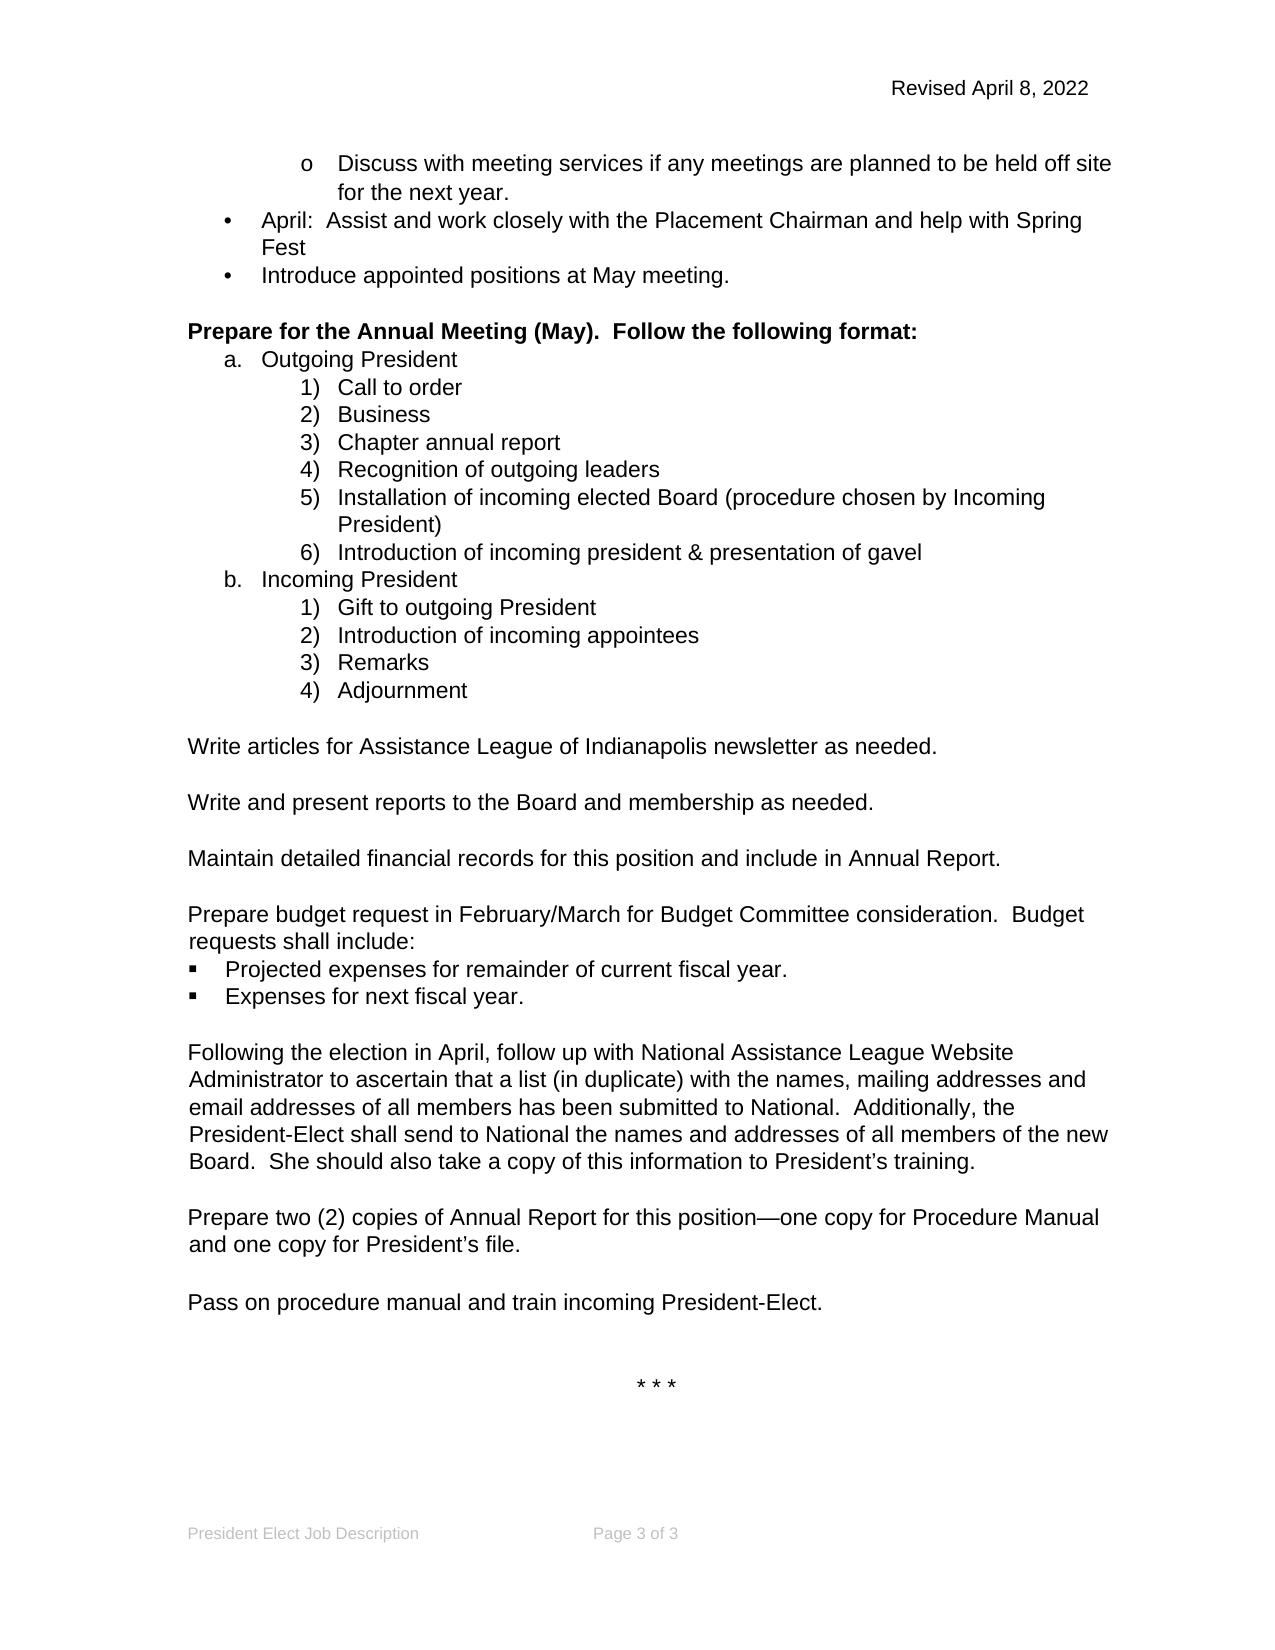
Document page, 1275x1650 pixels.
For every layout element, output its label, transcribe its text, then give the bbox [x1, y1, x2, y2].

text Write articles for Assistance League of Indianapolis newsletter as needed. [187, 733, 1122, 759]
list Outgoing President [223, 346, 1122, 372]
list Incoming President [223, 566, 1122, 593]
text * * * [190, 1373, 1122, 1400]
text Maintain detailed financial records for this position and include in Annual Report. [187, 845, 1122, 871]
text Pass on procedure manual and train incoming President-Elect. [187, 1289, 1122, 1315]
list Chapter annual report [300, 429, 1122, 455]
text Following the election in April, follow up with National Assistance League Website Administrator to ascertain that a list (in duplicate) with the names, mailing addresses and email addresses of all members has been submitted to National. Additionally, the President-Elect shall send to National the names and addresses of all members of the new Board. She should also take a copy of this information to President’s training. [187, 1039, 1122, 1174]
list Adjournment [300, 677, 1122, 703]
list Call to order [300, 374, 1122, 400]
list Installation of incoming elected Board (procedure chosen by Incoming President) [300, 484, 1122, 537]
list Introduce appointed positions at May meeting. [223, 262, 1122, 288]
list Gift to outgoing President [300, 594, 1122, 620]
text Prepare budget request in February/March for Budget Committee consideration. Budget requests shall include: [187, 901, 1122, 954]
list Introduction of incoming appointees [300, 622, 1122, 648]
list Introduction of incoming president & presentation of gavel [300, 539, 1122, 565]
list Business [300, 401, 1122, 428]
list Recognition of outgoing leaders [300, 456, 1122, 483]
list Expenses for next fiscal year. [187, 983, 1122, 1009]
text Write and present reports to the Board and membership as needed. [187, 789, 1122, 815]
list April: Assist and work closely with the Placement Chairman and help with Spring Fest [223, 207, 1122, 260]
text Prepare two (2) copies of Annual Report for this position—one copy for Procedure Manual and one copy for President’s file. [187, 1204, 1122, 1257]
list Remarks [300, 649, 1122, 676]
list Discuss with meeting services if any meetings are planned to be held off site for the next year. [300, 150, 1122, 206]
list Projected expenses for remainder of current fiscal year. [187, 956, 1122, 982]
text Prepare for the Annual Meeting (May). Follow the following format: [187, 318, 1122, 344]
